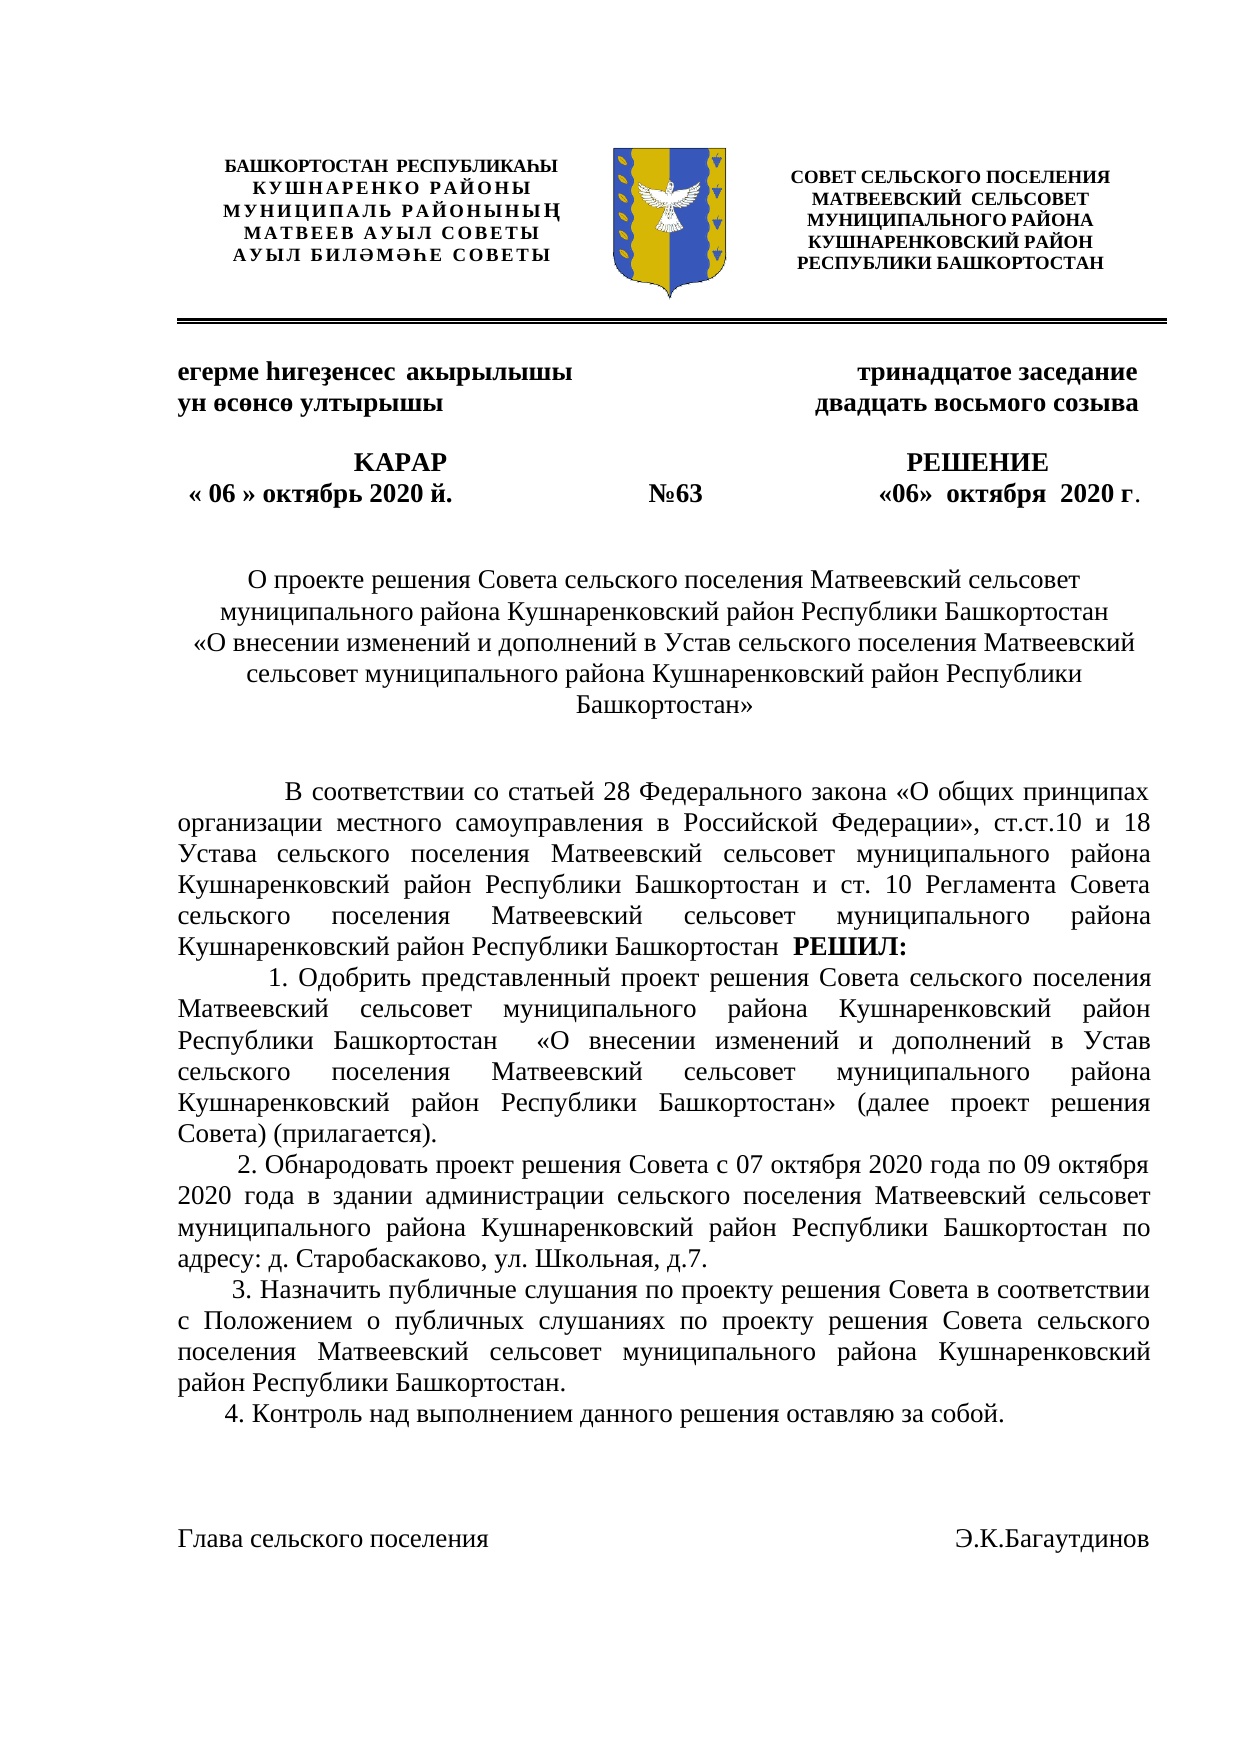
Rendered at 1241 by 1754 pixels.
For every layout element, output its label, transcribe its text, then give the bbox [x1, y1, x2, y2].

text Глава сельского поселения Э.К.Багаутдинов [177, 1522, 1152, 1553]
table_header [605, 147, 734, 312]
table_cell [177, 312, 605, 318]
text KАРАР РЕШЕНИЕ [177, 446, 1152, 477]
text В соответствии со статьей 28 Федерального закона «О общих принципах организации местного самоуправления в Российской Федерации», ст.ст.10 и 18 Устава сельского поселения Матвеевский сельсовет муниципального района Кушнаренковский район Республики Башкортостан и ст. 10 Регламента Совета сельского поселения Матвеевский сельсовет муниципального района Кушнаренковский район Республики Башкортостан РЕШИЛ: [177, 774, 1152, 961]
text О проекте решения Совета сельского поселения Матвеевский сельсовет муниципального района Кушнаренковский район Республики Башкортостан [177, 564, 1152, 626]
text егерме һигеҙенсес акырылышы тринадцатое заседание [177, 355, 1152, 386]
table_cell [605, 312, 734, 318]
text 1. Одобрить представленный проект решения Совета сельского поселения Матвеевский сельсовет муниципального района Кушнаренковский район Республики Башкортостан «О внесении изменений и дополнений в Устав сельского поселения Матвеевский сельсовет муниципального района Кушнаренковский район Республики Башкортостан» (далее проект решения Совета) (прилагается). [177, 961, 1152, 1148]
text 2. Обнародовать проект решения Совета с 07 октября 2020 года по 09 октября 2020 года в здании администрации сельского поселения Матвеевский сельсовет муниципального района Кушнаренковский район Республики Башкортостан по адресу: д. Старобаскаково, ул. Школьная, д.7. [177, 1148, 1152, 1273]
text ун өсөнсө ултырышы двадцать восьмого созыва [177, 386, 1152, 417]
table_header совет сельского поселения Матвеевский сельсовет муниципального района Кушнаренковский район республики башкортостан [734, 147, 1167, 312]
table_header Башkортостан Республикаһы Кушнаренко районы муниципаль районының матвеев ауыл советы ауыл билӘмӘһе cоветы [177, 147, 605, 312]
text 4. Контроль над выполнением данного решения оставляю за собой. [177, 1397, 1152, 1429]
text « 06 » октябрь 2020 й. №63 «06» октября 2020 г. [177, 477, 1152, 508]
table_cell [734, 312, 1167, 318]
picture [612, 146, 727, 300]
text «О внесении изменений и дополнений в Устав сельского поселения Матвеевский сельсовет муниципального района Кушнаренковский район Республики Башкортостан» [177, 626, 1152, 719]
text 3. Назначить публичные слушания по проекту решения Совета в соответствии с Положением о публичных слушаниях по проекту решения Совета сельского поселения Матвеевский сельсовет муниципального района Кушнаренковский район Республики Башкортостан. [177, 1273, 1152, 1397]
